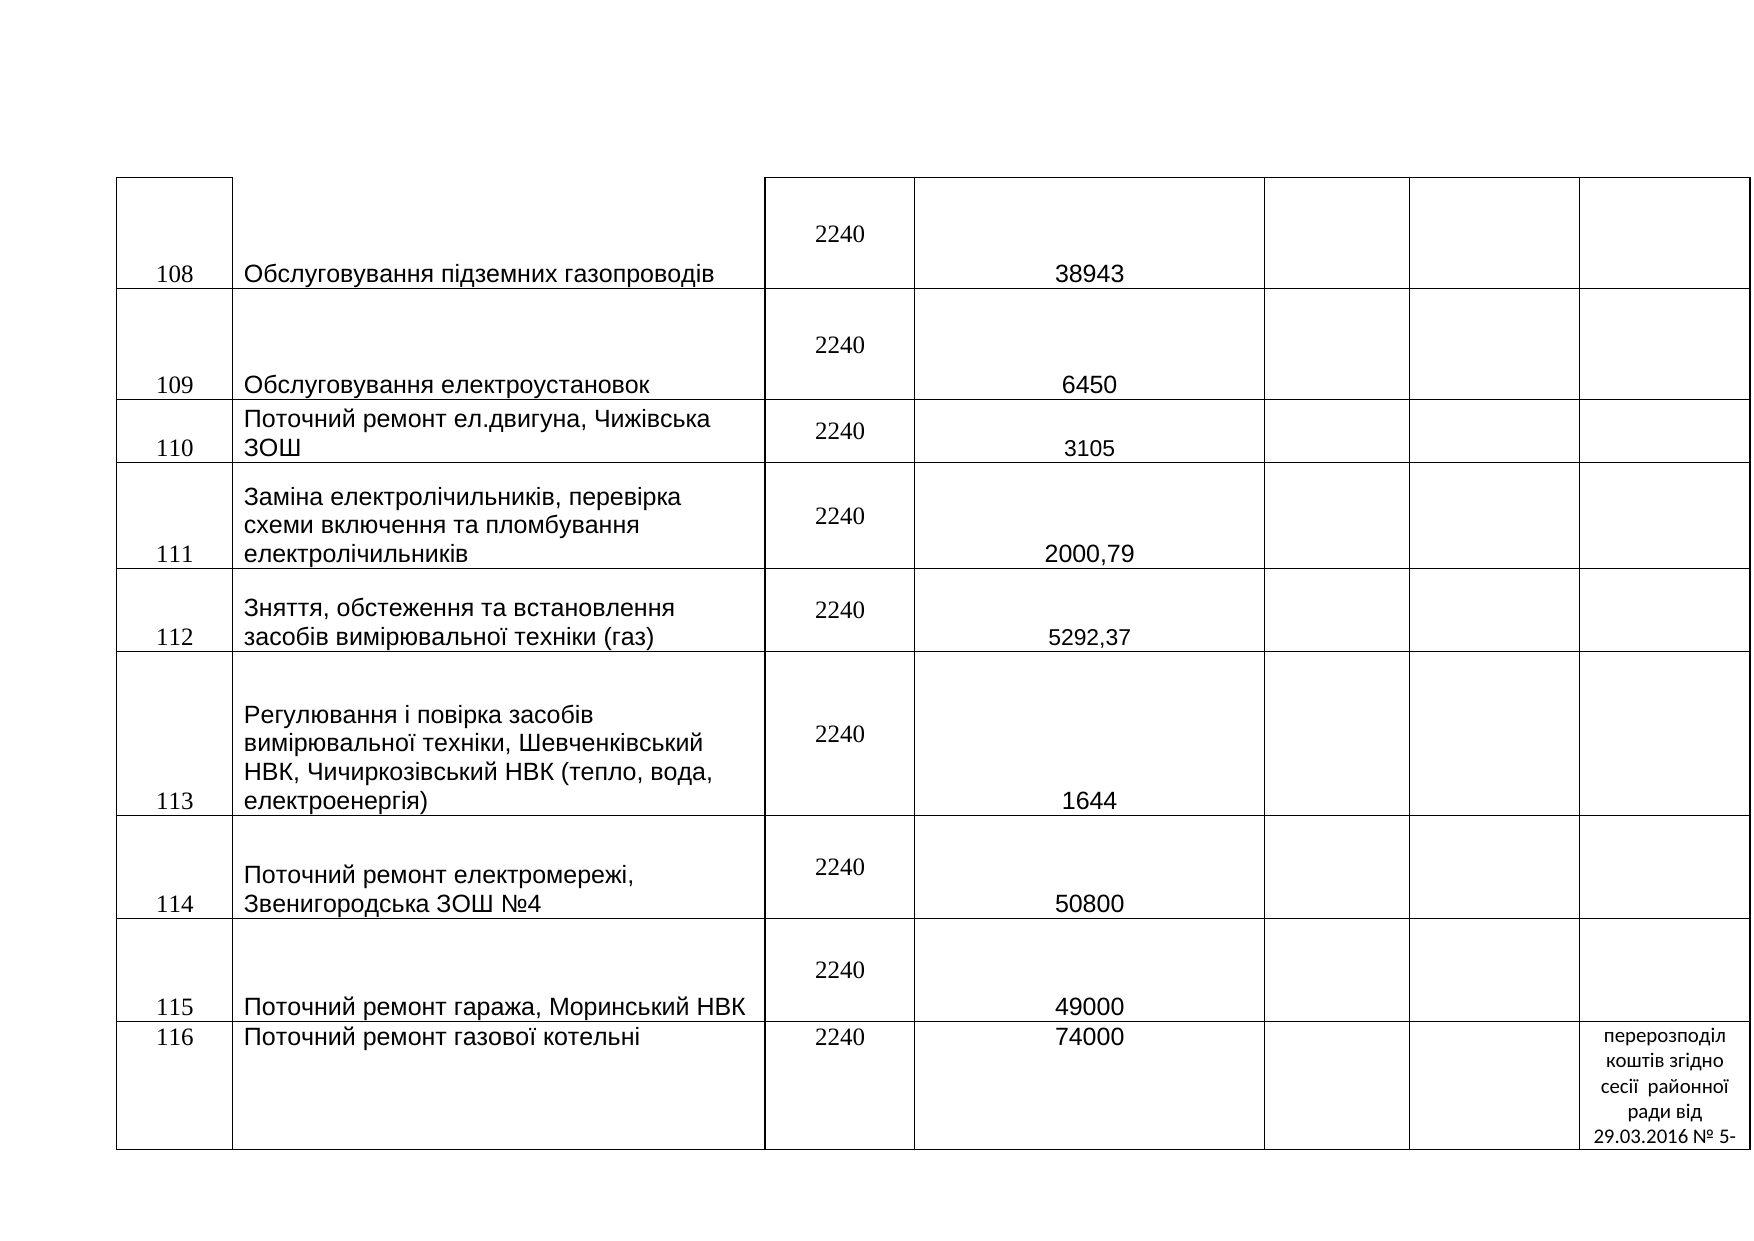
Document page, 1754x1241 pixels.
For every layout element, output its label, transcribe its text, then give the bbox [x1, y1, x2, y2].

table_cell [1265, 919, 1409, 1021]
table_cell 3105 [915, 400, 1264, 462]
table_cell 2240 [766, 919, 914, 1021]
table_cell [1265, 463, 1409, 568]
table_cell 116 [117, 1022, 232, 1149]
table_cell 2240 [766, 816, 914, 918]
table_cell Поточний ремонт ел.двигуна, Чижівська ЗОШ [233, 400, 764, 462]
table_cell 38943 [915, 178, 1264, 288]
table_cell [1580, 400, 1749, 462]
table_cell [1410, 178, 1579, 288]
table_cell 6450 [915, 289, 1264, 399]
table_cell 110 [117, 400, 232, 462]
table_cell [1580, 289, 1749, 399]
table_cell 109 [117, 289, 232, 399]
table_cell 2240 [766, 652, 914, 815]
table_cell 50800 [915, 816, 1264, 918]
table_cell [233, 1022, 764, 1149]
table_cell Заміна електролічильників, перевірка схеми включення та пломбування електролічильників [233, 463, 764, 568]
table_cell 2240 [766, 569, 914, 651]
table_cell [1410, 919, 1579, 1021]
table_cell [1580, 652, 1749, 815]
table_cell 115 [117, 919, 232, 1021]
table_cell 49000 [915, 919, 1264, 1021]
table_cell [1265, 569, 1409, 651]
table_cell Поточний ремонт гаража, Моринський НВК [233, 919, 764, 1021]
table_cell [1580, 919, 1749, 1021]
table_cell 114 [117, 816, 232, 918]
table_cell 74000 [915, 1022, 1264, 1149]
table_cell [1265, 400, 1409, 462]
table_cell [1410, 816, 1579, 918]
table_cell 2240 [766, 400, 914, 462]
table_cell 2240 [766, 178, 914, 288]
table_cell 112 [117, 569, 232, 651]
table_cell [1410, 400, 1579, 462]
table_cell [1265, 652, 1409, 815]
table_cell [1580, 463, 1749, 568]
table_cell 2240 [766, 463, 914, 568]
table_cell [1410, 652, 1579, 815]
table_cell 1644 [915, 652, 1264, 815]
table_cell 113 [117, 652, 232, 815]
table_cell [1265, 816, 1409, 918]
table_cell Зняття, обстеження та встановлення засобів вимірювальної техніки (газ) [233, 569, 764, 651]
table_cell [1580, 569, 1749, 651]
table_cell [1265, 1022, 1409, 1149]
table_cell [1580, 816, 1749, 918]
table_cell 5292,37 [915, 569, 1264, 651]
table_cell [1265, 289, 1409, 399]
table_cell [1580, 178, 1749, 288]
table_cell 2240 [766, 289, 914, 399]
table_cell 2000,79 [915, 463, 1264, 568]
table_cell Обслуговування підземних газопроводів [233, 177, 764, 288]
table_cell [1265, 178, 1409, 288]
table_cell [1410, 463, 1579, 568]
table_cell Регулювання і повірка засобів вимірювальної техніки, Шевченківський НВК, Чичиркозівський НВК (тепло, вода, електроенергія) [233, 652, 764, 815]
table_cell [1580, 1022, 1749, 1149]
table_cell Обслуговування електроустановок [233, 289, 764, 399]
table_cell [1410, 289, 1579, 399]
table_cell 111 [117, 463, 232, 568]
table_cell Поточний ремонт електромережі, Звенигородська ЗОШ №4 [233, 816, 764, 918]
table_cell [1410, 1022, 1579, 1149]
table_cell 2240 [766, 1022, 914, 1149]
table_cell 108 [117, 178, 232, 288]
table_cell [1410, 569, 1579, 651]
